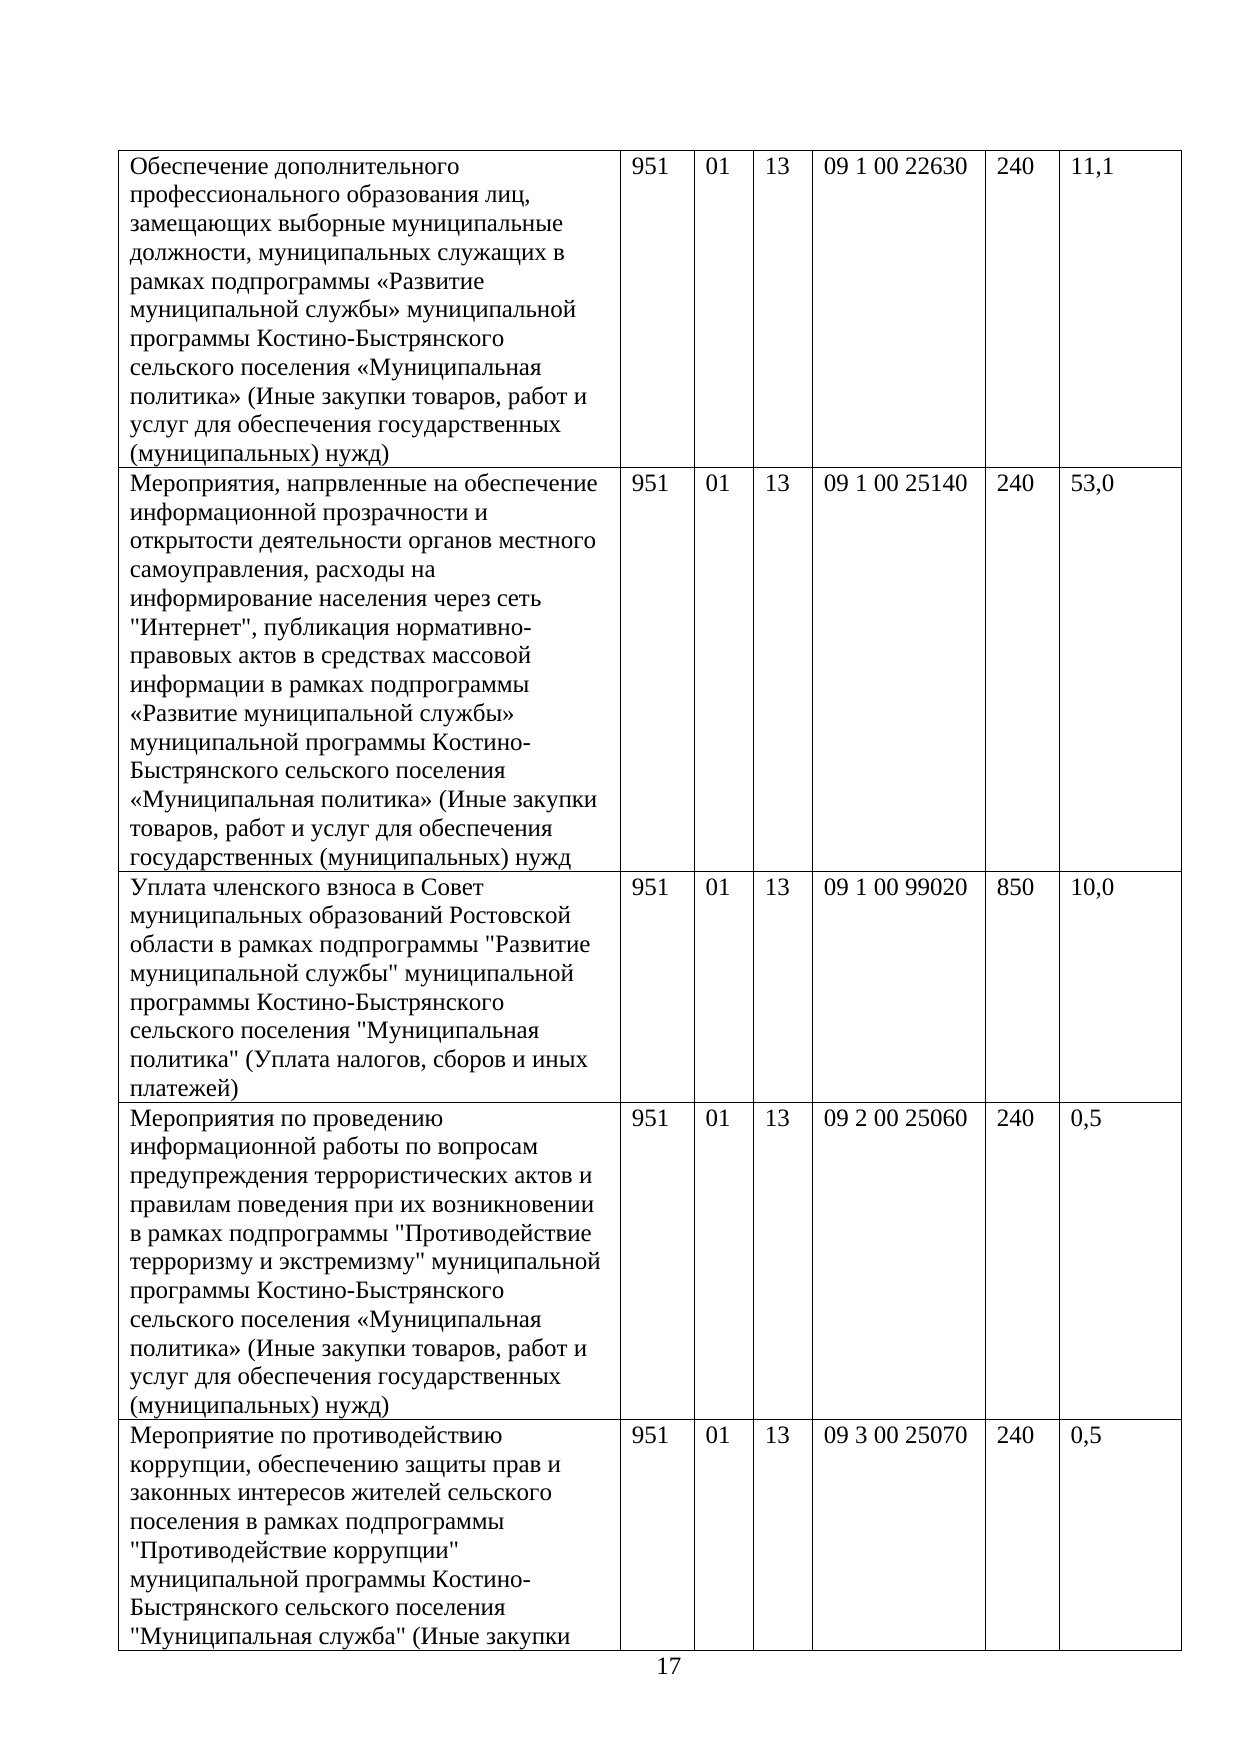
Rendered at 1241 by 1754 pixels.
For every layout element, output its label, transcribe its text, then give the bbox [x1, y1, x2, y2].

table_cell 01 [695, 468, 753, 871]
table_cell 0,5 [1060, 1420, 1181, 1650]
table_cell 53,0 [1060, 468, 1181, 871]
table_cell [119, 1420, 620, 1650]
table_cell 13 [754, 1420, 812, 1650]
table_cell 951 [621, 1103, 694, 1419]
table_cell Мероприятия по проведению информационной работы по вопросам предупреждения террористических актов и правилам поведения при их возникновении в рамках подпрограммы "Противодействие терроризму и экстремизму" муниципальной программы Костино-Быстрянского сельского поселения «Муниципальная политика» (Иные закупки товаров, работ и услуг для обеспечения государственных (муниципальных) нужд) [119, 1103, 620, 1419]
table_cell 09 3 00 25070 [813, 1420, 985, 1650]
table_cell 240 [986, 468, 1059, 871]
table_cell 09 1 00 99020 [813, 872, 985, 1102]
table_cell 13 [754, 468, 812, 871]
table_cell 01 [695, 1103, 753, 1419]
table_cell 0,5 [1060, 1103, 1181, 1419]
table_cell Мероприятия, напрвленные на обеспечение информационной прозрачности и открытости деятельности органов местного самоуправления, расходы на информирование населения через сеть "Интернет", публикация нормативно-правовых актов в средствах массовой информации в рамках подпрограммы «Развитие муниципальной службы» муниципальной программы Костино-Быстрянского сельского поселения «Муниципальная политика» (Иные закупки товаров, работ и услуг для обеспечения государственных (муниципальных) нужд [119, 468, 620, 871]
table_cell 13 [754, 151, 812, 467]
table_cell 240 [986, 1420, 1059, 1650]
table_cell 240 [986, 151, 1059, 467]
table_cell 09 2 00 25060 [813, 1103, 985, 1419]
table_cell 01 [695, 151, 753, 467]
table_cell 951 [621, 151, 694, 467]
table_cell 951 [621, 468, 694, 871]
table_cell 951 [621, 872, 694, 1102]
table_cell 01 [695, 1420, 753, 1650]
table_cell 09 1 00 22630 [813, 151, 985, 467]
table_cell 11,1 [1060, 151, 1181, 467]
table_cell Уплата членского взноса в Совет муниципальных образований Ростовской области в рамках подпрограммы "Развитие муниципальной службы" муниципальной программы Костино-Быстрянского сельского поселения "Муниципальная политика" (Уплата налогов, сборов и иных платежей) [119, 872, 620, 1102]
table_cell 13 [754, 1103, 812, 1419]
table_cell 240 [986, 1103, 1059, 1419]
table_cell Обеспечение дополнительного профессионального образования лиц, замещающих выборные муниципальные должности, муниципальных служащих в рамках подпрограммы «Развитие муниципальной службы» муниципальной программы Костино-Быстрянского сельского поселения «Муниципальная политика» (Иные закупки товаров, работ и услуг для обеспечения государственных (муниципальных) нужд) [119, 151, 620, 467]
table_cell 10,0 [1060, 872, 1181, 1102]
table_cell 13 [754, 872, 812, 1102]
table_cell 850 [986, 872, 1059, 1102]
table_cell 01 [695, 872, 753, 1102]
table_cell 09 1 00 25140 [813, 468, 985, 871]
table_cell 951 [621, 1420, 694, 1650]
